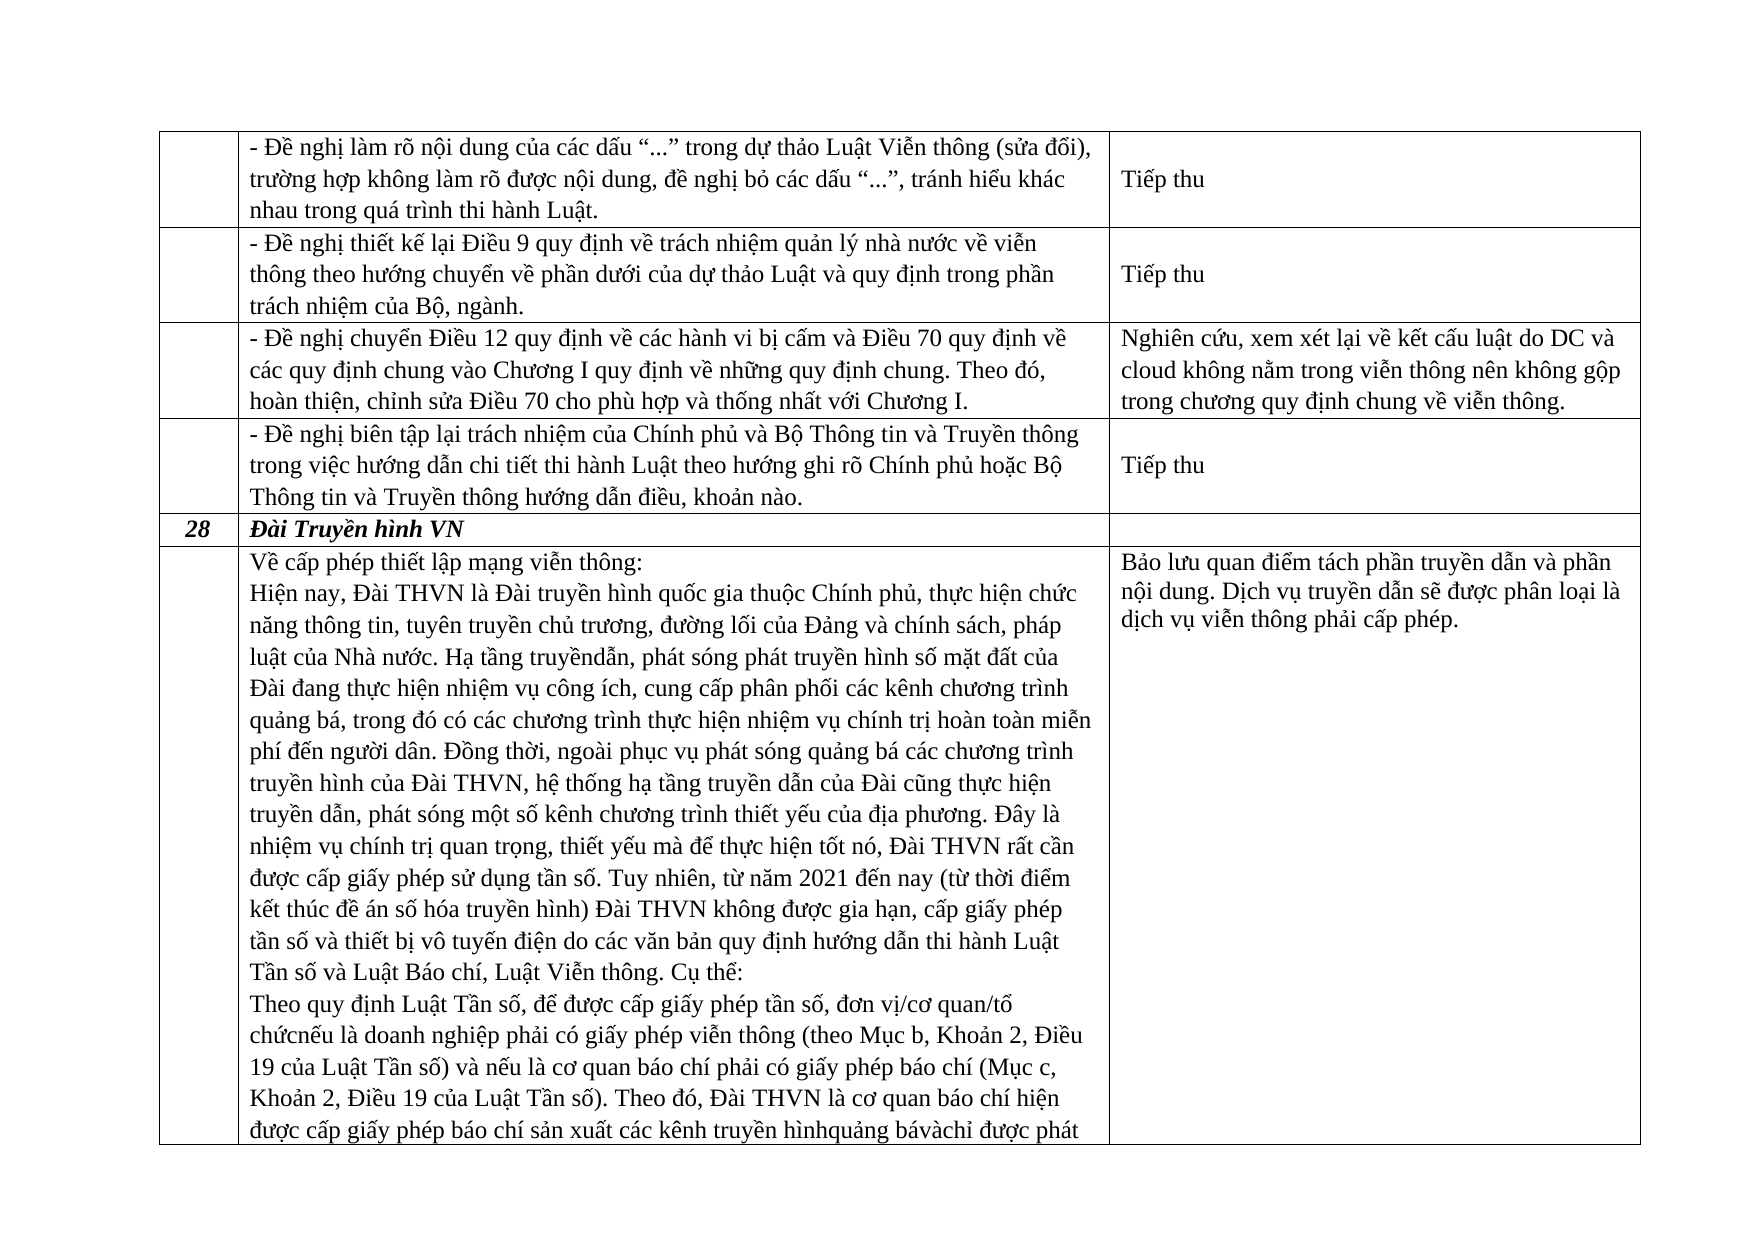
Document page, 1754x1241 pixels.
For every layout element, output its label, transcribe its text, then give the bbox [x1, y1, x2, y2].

table_cell [160, 547, 238, 1144]
table_cell - Đề nghị thiết kế lại Điều 9 quy định về trách nhiệm quản lý nhà nước về viễn thông theo hướng chuyển về phần dưới của dự thảo Luật và quy định trong phần trách nhiệm của Bộ, ngành. [239, 228, 1109, 322]
table_cell Nghiên cứu, xem xét lại về kết cấu luật do DC và cloud không nằm trong viễn thông nên không gộp trong chương quy định chung về viễn thông. [1110, 323, 1640, 418]
table_cell [1110, 514, 1640, 546]
table_cell Tiếp thu [1110, 228, 1640, 322]
table_cell Tiếp thu [1110, 132, 1640, 227]
table_cell - Đề nghị chuyển Điều 12 quy định về các hành vi bị cấm và Điều 70 quy định về các quy định chung vào Chương I quy định về những quy định chung. Theo đó, hoàn thiện, chỉnh sửa Điều 70 cho phù hợp và thống nhất với Chương I. [239, 323, 1109, 418]
table_cell [160, 323, 238, 418]
table_cell 28 [160, 514, 238, 546]
table_cell [160, 228, 238, 322]
table_cell Đài Truyền hình VN [239, 514, 1109, 546]
table_cell [160, 419, 238, 513]
table_cell [160, 132, 238, 227]
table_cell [1110, 547, 1640, 1144]
table_cell - Đề nghị làm rõ nội dung của các dấu “...” trong dự thảo Luật Viễn thông (sửa đổi), trường hợp không làm rõ được nội dung, đề nghị bỏ các dấu “...”, tránh hiểu khác nhau trong quá trình thi hành Luật. [239, 132, 1109, 227]
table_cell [239, 547, 1109, 1144]
table_cell Tiếp thu [1110, 419, 1640, 513]
table_cell - Đề nghị biên tập lại trách nhiệm của Chính phủ và Bộ Thông tin và Truyền thông trong việc hướng dẫn chi tiết thi hành Luật theo hướng ghi rõ Chính phủ hoặc Bộ Thông tin và Truyền thông hướng dẫn điều, khoản nào. [239, 419, 1109, 513]
